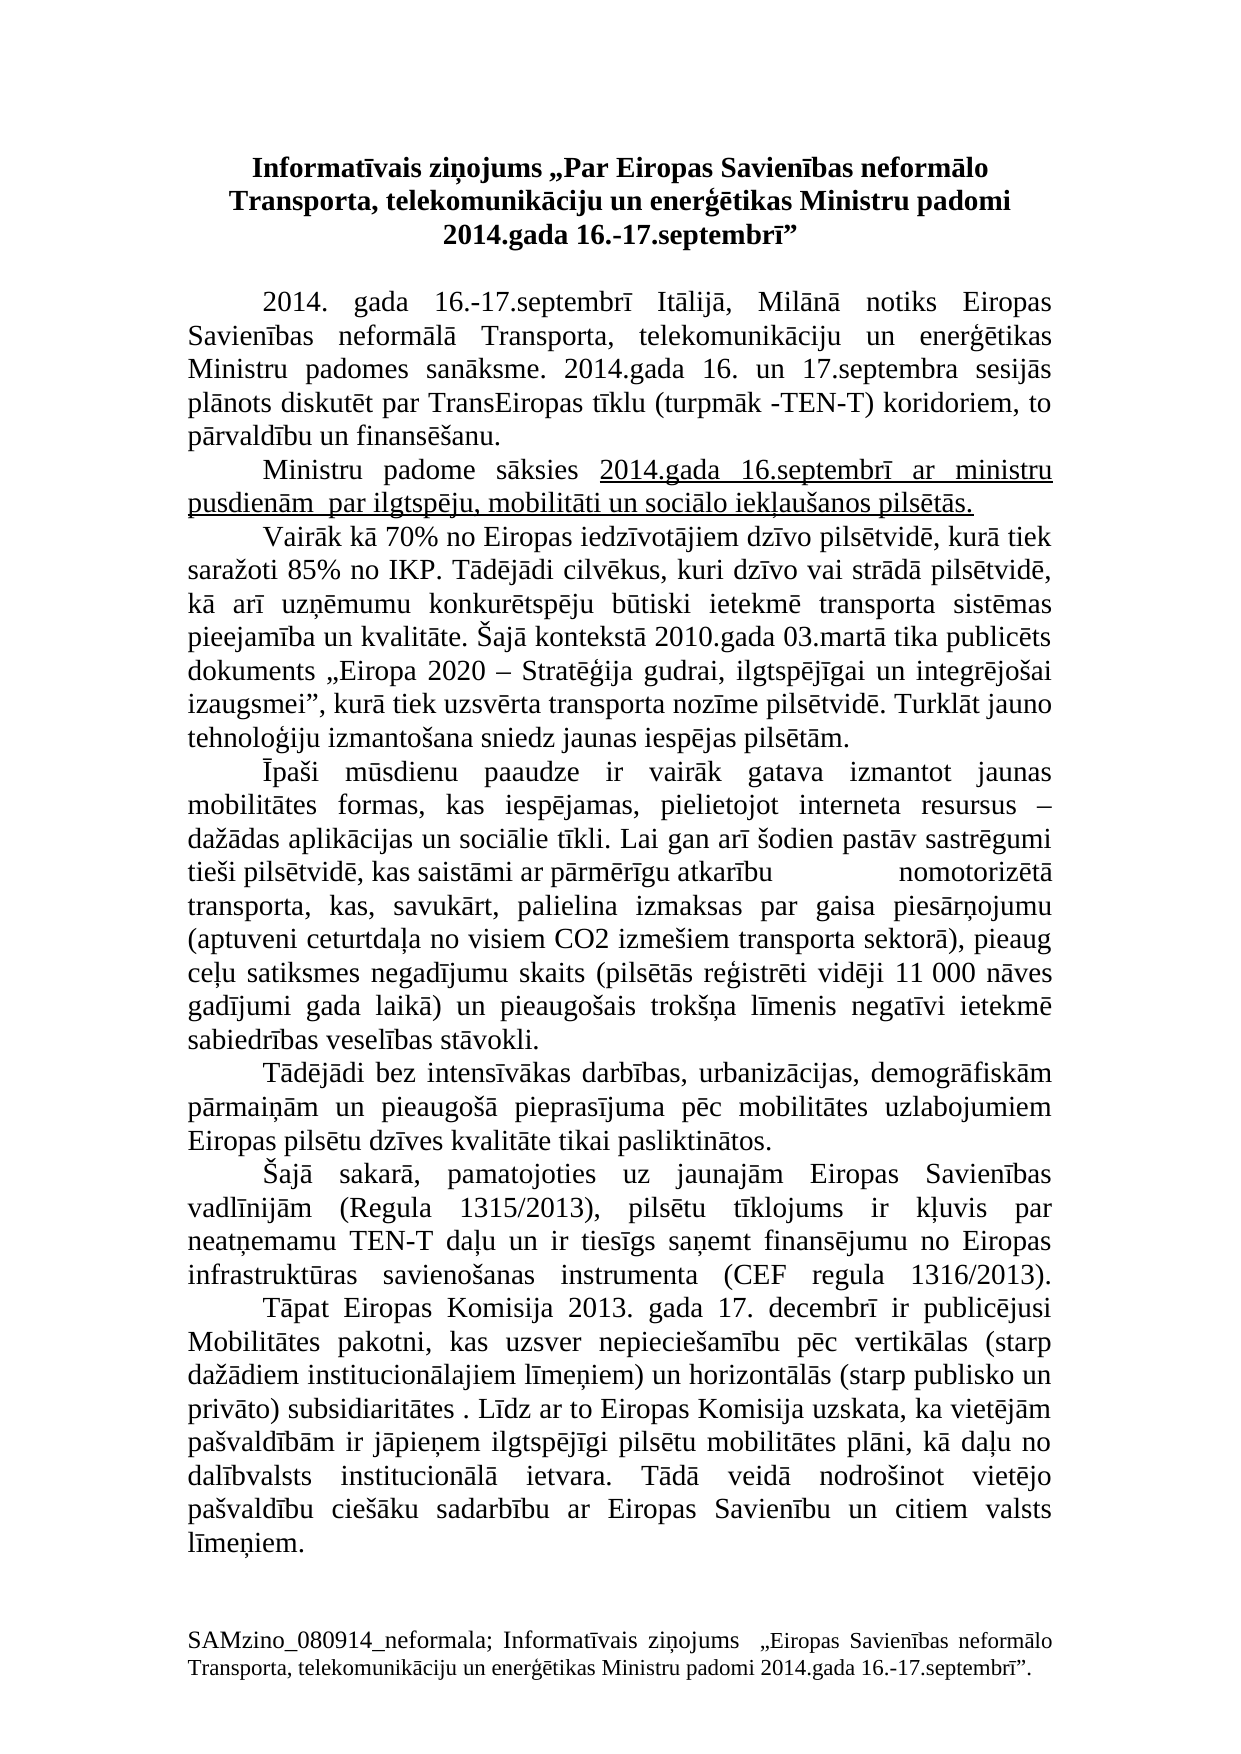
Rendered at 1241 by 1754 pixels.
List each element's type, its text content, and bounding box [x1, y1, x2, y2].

text Tādējādi bez intensīvākas darbības, urbanizācijas, demogrāfiskām pārmaiņām un pieaugošā pieprasījuma pēc mobilitātes uzlabojumiem Eiropas pilsētu dzīves kvalitāte tikai pasliktinātos. [187, 1056, 1053, 1156]
text Īpaši mūsdienu paaudze ir vairāk gatava izmantot jaunas mobilitātes formas, kas iespējamas, pielietojot interneta resursus – dažādas aplikācijas un sociālie tīkli. Lai gan arī šodien pastāv sastrēgumi tieši pilsētvidē, kas saistāmi ar pārmērīgu atkarību nomotorizētā transporta, kas, savukārt, palielina izmaksas par gaisa piesārņojumu (aptuveni ceturtdaļa no visiem CO2 izmešiem transporta sektorā), pieaug ceļu satiksmes negadījumu skaits (pilsētās reģistrēti vidēji 11 000 nāves gadījumi gada laikā) un pieaugošais trokšņa līmenis negatīvi ietekmē sabiedrības veselības stāvokli. [187, 754, 1053, 1056]
text Vairāk kā 70% no Eiropas iedzīvotājiem dzīvo pilsētvidē, kurā tiek saražoti 85% no IKP. Tādējādi cilvēkus, kuri dzīvo vai strādā pilsētvidē, kā arī uzņēmumu konkurētspēju būtiski ietekmē transporta sistēmas pieejamība un kvalitāte. Šajā kontekstā 2010.gada 03.martā tika publicēts dokuments „Eiropa 2020 – Stratēģija gudrai, ilgtspējīgai un integrējošai izaugsmei”, kurā tiek uzsvērta transporta nozīme pilsētvidē. Turklāt jauno tehnoloģiju izmantošana sniedz jaunas iespējas pilsētām. [187, 519, 1053, 754]
text 2014. gada 16.-17.septembrī Itālijā, Milānā notiks Eiropas Savienības neformālā Transporta, telekomunikāciju un enerģētikas Ministru padomes sanāksme. 2014.gada 16. un 17.septembra sesijās plānots diskutēt par TransEiropas tīklu (turpmāk -TEN-T) koridoriem, to pārvaldību un finansēšanu. [187, 284, 1053, 452]
text Informatīvais „Par Eiropas Savienības neformālo Transporta, telekomunikāciju un enerģētikas Ministru padomi 2014.gada 16.-17.septembrī” [187, 150, 1053, 251]
text Šajā sakarā, pamatojoties uz jaunajām Eiropas Savienības vadlīnijām (Regula 1315/2013), pilsētu tīklojums ir kļuvis par neatņemamu TEN-T daļu un ir tiesīgs saņemt finansējumu no Eiropas infrastruktūras savienošanas instrumenta (CEF regula 1316/2013). Tāpat Eiropas Komisija 2013. gada 17. decembrī ir publicējusi Mobilitātes pakotni, kas uzsver nepieciešamību pēc vertikālas (starp dažādiem institucionālajiem līmeņiem) un horizontālās (starp publisko un privāto) subsidiaritātes . Līdz ar to Eiropas Komisija uzskata, ka vietējām pašvaldībām ir jāpieņem ilgtspējīgi pilsētu mobilitātes plāni, kā daļu no dalībvalsts institucionālā ietvara. Tādā veidā nodrošinot vietējo pašvaldību ciešāku sadarbību ar Eiropas Savienību un citiem valsts līmeņiem. [187, 1156, 1053, 1559]
text Ministru padome sāksies 2014.gada 16.septembrī ar ministru pusdienām par ilgtspēju, mobilitāti un sociālo iekļaušanos pilsētās. [187, 452, 1053, 519]
